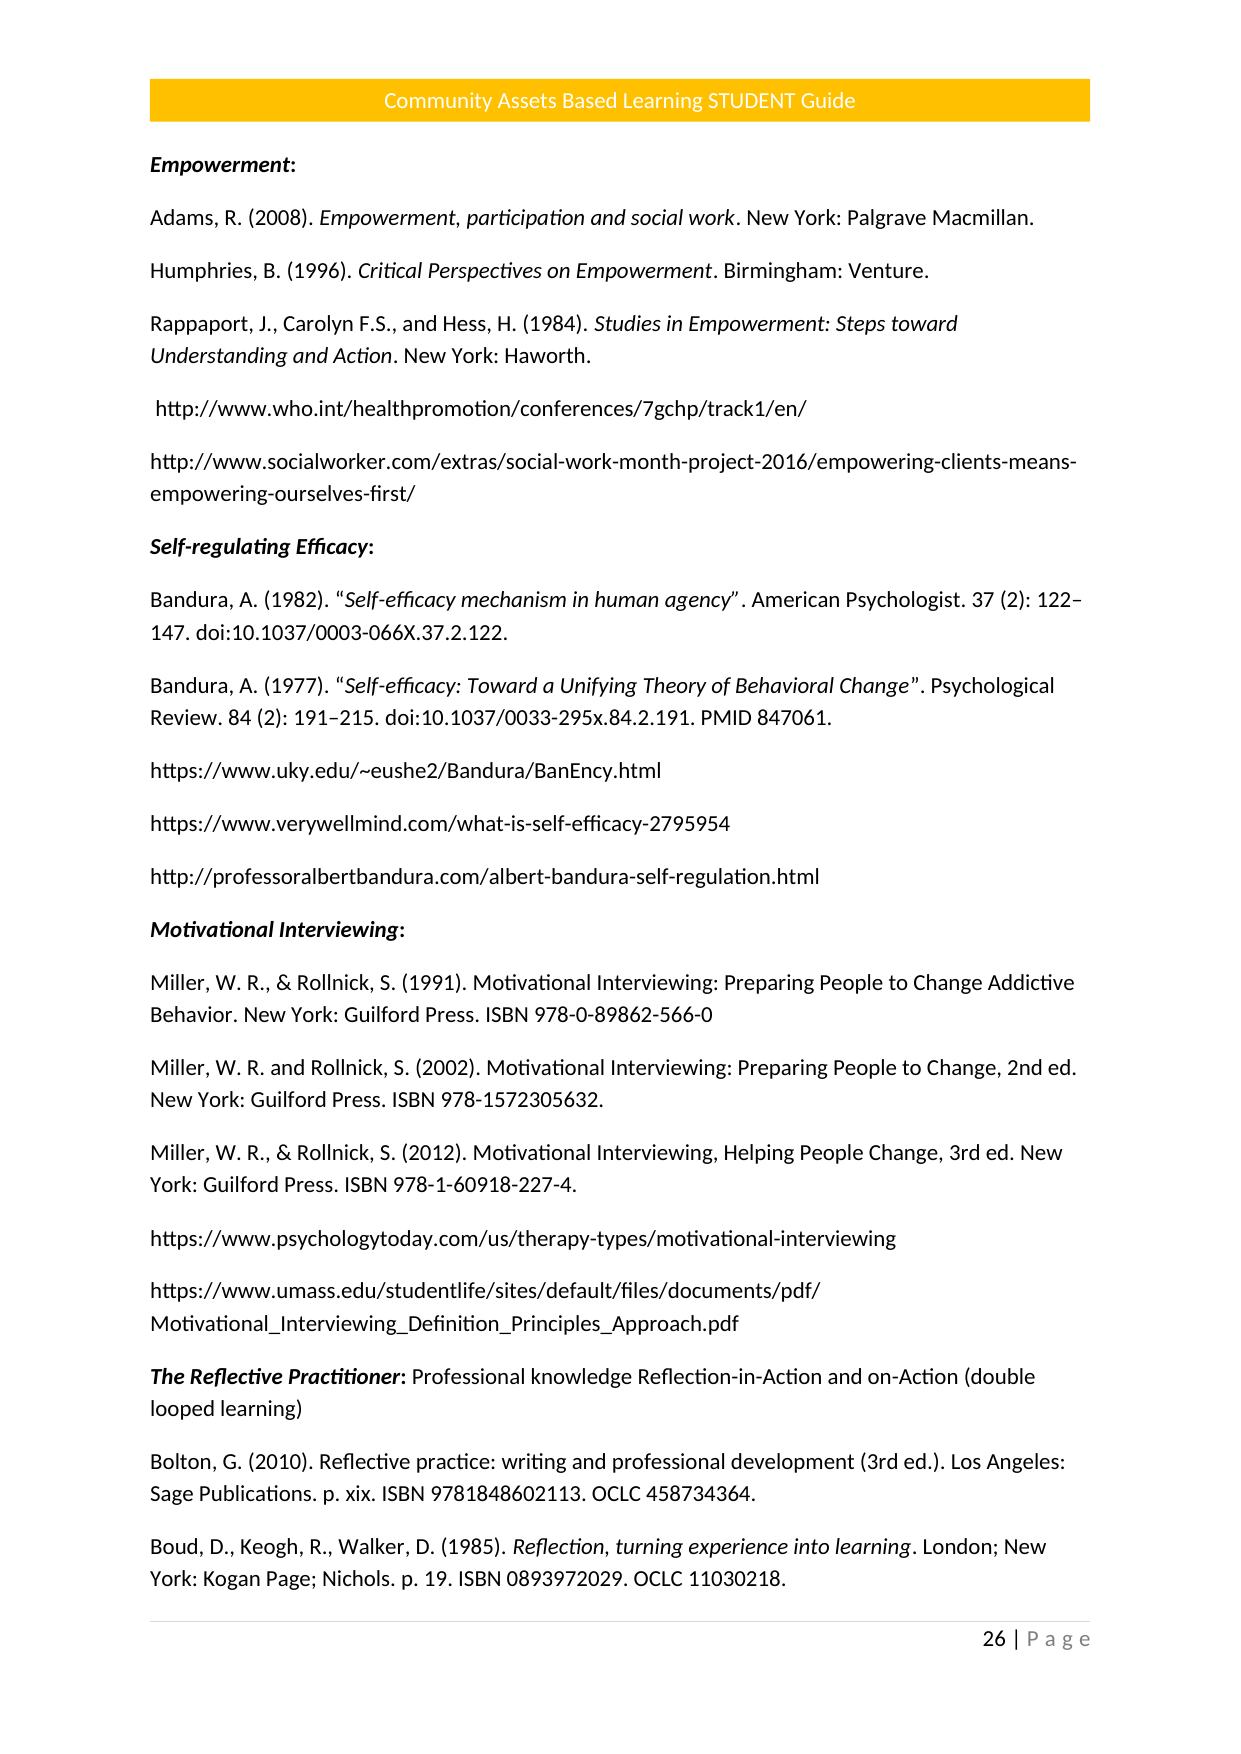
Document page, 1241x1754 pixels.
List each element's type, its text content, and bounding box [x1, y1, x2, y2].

text Adams, R. (2008). Empowerment, participation and social work. New York: Palgrave Macmillan. [150, 203, 1090, 231]
text Miller, W. R. and Rollnick, S. (2002). Motivational Interviewing: Preparing People to Change, 2nd ed. New York: Guilford Press. ISBN 978-1572305632. [150, 1053, 1090, 1113]
text Boud, D., Keogh, R., Walker, D. (1985). Reflection, turning experience into learning. London; New York: Kogan Page; Nichols. p. 19. ISBN 0893972029. OCLC 11030218. [150, 1532, 1090, 1592]
text Miller, W. R., & Rollnick, S. (1991). Motivational Interviewing: Preparing People to Change Addictive Behavior. New York: Guilford Press. ISBN 978-0-89862-566-0 [150, 968, 1090, 1028]
text http://www.socialworker.com/extras/social-work-month-project-2016/empowering-clients-means-empowering-ourselves-first/ [150, 447, 1090, 507]
text http://www.who.int/healthpromotion/conferences/7gchp/track1/en/ [150, 394, 1090, 422]
text https://www.verywellmind.com/what-is-self-efficacy-2795954 [150, 809, 1090, 837]
text Self-regulating Efficacy: [150, 532, 1090, 561]
text Rappaport, J., Carolyn F.S., and Hess, H. (1984). Studies in Empowerment: Steps toward Understanding and Action. New York: Haworth. [150, 309, 1090, 369]
text http://professoralbertbandura.com/albert-bandura-self-regulation.html [150, 862, 1090, 890]
text Motivational Interviewing: [150, 915, 1090, 943]
text Empowerment: [150, 150, 1090, 178]
text https://www.psychologytoday.com/us/therapy-types/motivational-interviewing [150, 1224, 1090, 1252]
text Miller, W. R., & Rollnick, S. (2012). Motivational Interviewing, Helping People Change, 3rd ed. New York: Guilford Press. ISBN 978-1-60918-227-4. [150, 1138, 1090, 1199]
text Bandura, A. (1982). “Self-efficacy mechanism in human agency”. American Psychologist. 37 (2): 122–147. doi:10.1037/0003-066X.37.2.122. [150, 586, 1090, 646]
text https://www.umass.edu/studentlife/sites/default/files/documents/pdf/Motivational_Interviewing_Definition_Principles_Approach.pdf [150, 1277, 1090, 1337]
text https://www.uky.edu/~eushe2/Bandura/BanEncy.html [150, 756, 1090, 784]
text Bolton, G. (2010). Reflective practice: writing and professional development (3rd ed.). Los Angeles: Sage Publications. p. xix. ISBN 9781848602113. OCLC 458734364. [150, 1447, 1090, 1507]
text The Reflective Practitioner: Professional knowledge Reflection-in-Action and on-Action (double looped learning) [150, 1362, 1090, 1422]
text Bandura, A. (1977). “Self-efficacy: Toward a Unifying Theory of Behavioral Change”. Psychological Review. 84 (2): 191–215. doi:10.1037/0033-295x.84.2.191. PMID 847061. [150, 671, 1090, 731]
text Humphries, B. (1996). Critical Perspectives on Empowerment. Birmingham: Venture. [150, 256, 1090, 284]
